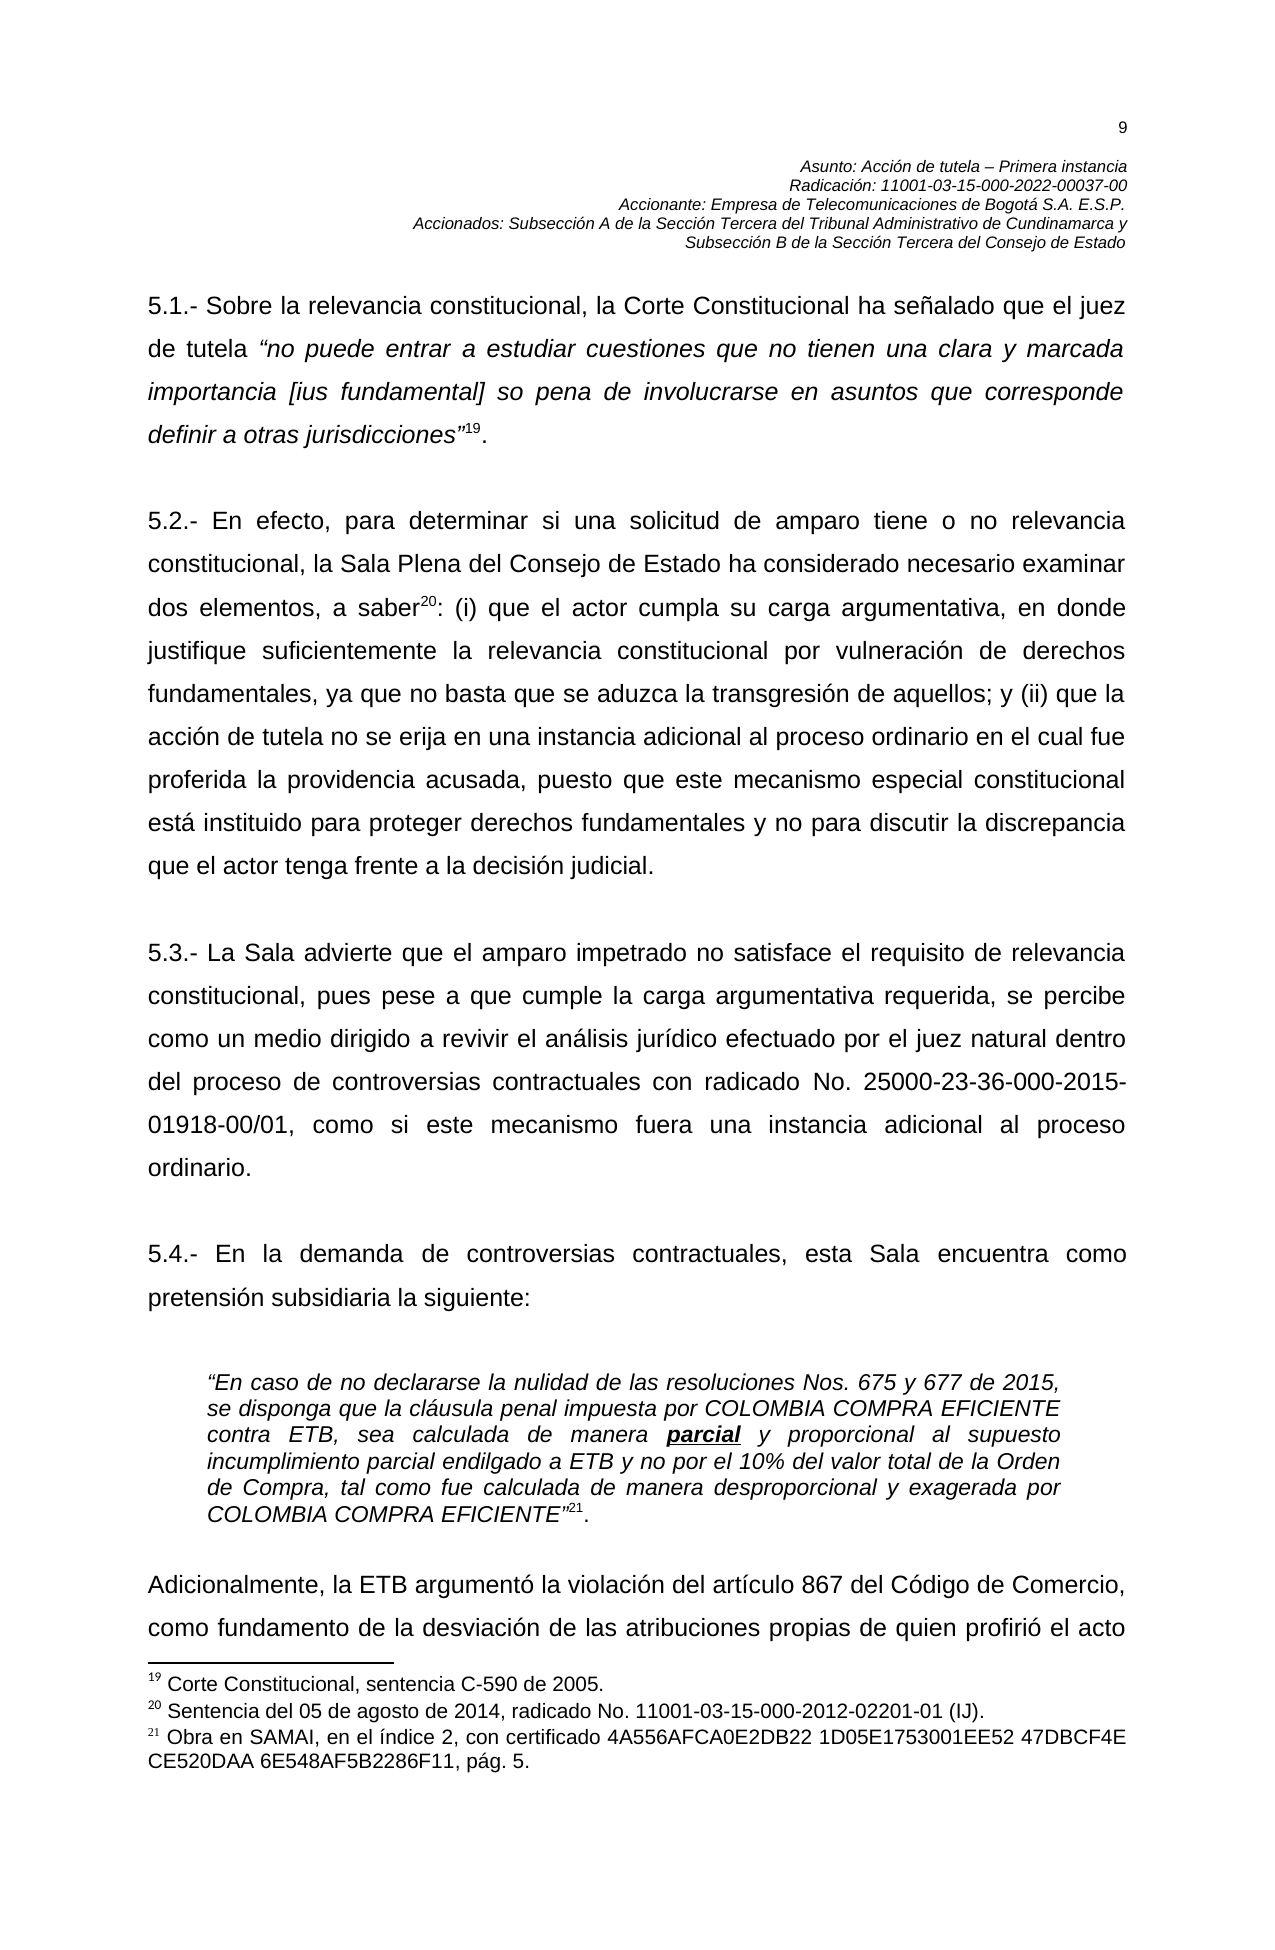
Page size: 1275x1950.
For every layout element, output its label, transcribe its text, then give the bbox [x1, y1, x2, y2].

text “En caso de no declararse la nulidad de las resoluciones Nos. 675 y 677 de 2015, se disponga que la cláusula penal impuesta por COLOMBIA COMPRA EFICIENTE contra ETB, sea calculada de manera parcial y proporcional al supuesto incumplimiento parcial endilgado a ETB y no por el 10% del valor total de la Orden de Compra, tal como fue calculada de manera desproporcional y exagerada por COLOMBIA COMPRA EFICIENTE”. [207, 1369, 1063, 1527]
text 5.1.- Sobre la relevancia constitucional, la Corte Constitucional ha señalado que el juez de tutela “no puede entrar a estudiar cuestiones que no tienen una clara y marcada importancia [ius fundamental] so pena de involucrarse en asuntos que corresponde definir a otras jurisdicciones”. [148, 291, 1127, 449]
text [148, 1570, 1127, 1642]
text 5.2.- En efecto, para determinar si una solicitud de amparo tiene o no relevancia constitucional, la Sala Plena del Consejo de Estado ha considerado necesario examinar dos elementos, a saber: (i) que el actor cumpla su carga argumentativa, en donde justifique suficientemente la relevancia constitucional por vulneración de derechos fundamentales, ya que no basta que se aduzca la transgresión de aquellos; y (ii) que la acción de tutela no se erija en una instancia adicional al proceso ordinario en el cual fue proferida la providencia acusada, puesto que este mecanismo especial constitucional está instituido para proteger derechos fundamentales y no para discutir la discrepancia que el actor tenga frente a la decisión judicial. [148, 506, 1127, 880]
text 5.3.- La Sala advierte que el amparo impetrado no satisface el requisito de relevancia constitucional, pues pese a que cumple la carga argumentativa requerida, se percibe como un medio dirigido a revivir el análisis jurídico efectuado por el juez natural dentro del proceso de controversias contractuales con radicado No. 25000-23-36-000-2015-01918-00/01, como si este mecanismo fuera una instancia adicional al proceso ordinario. [148, 937, 1127, 1182]
text 5.4.- En la demanda de controversias contractuales, esta Sala encuentra como pretensión subsidiaria la siguiente: [148, 1239, 1127, 1311]
